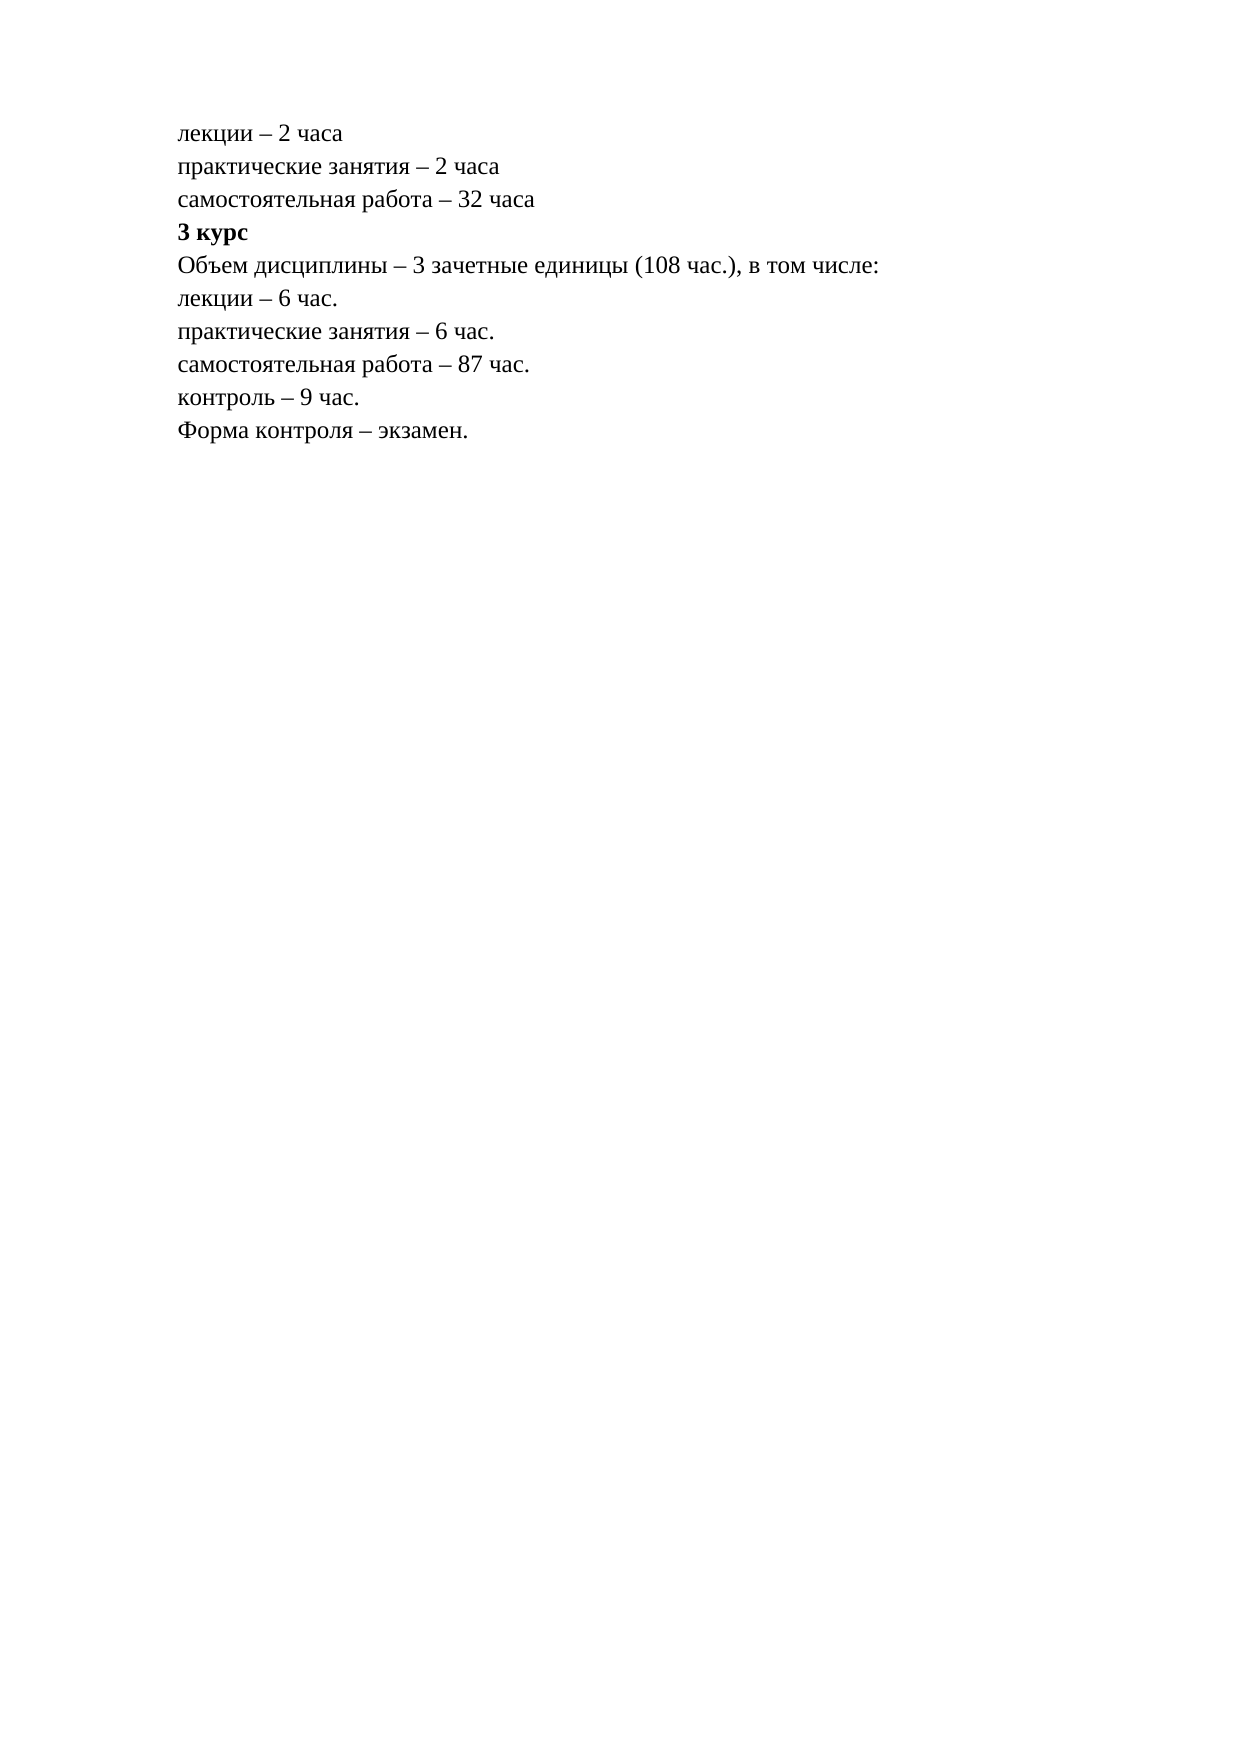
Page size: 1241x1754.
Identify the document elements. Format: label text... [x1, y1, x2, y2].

text самостоятельная работа – 32 часа [177, 184, 1152, 213]
text 3 курс [177, 217, 1152, 246]
text Форма контроля – экзамен. [177, 415, 1152, 444]
text Объем дисциплины – 3 зачетные единицы (108 час.), в том числе: [177, 250, 1152, 279]
text лекции – 6 час. [177, 283, 1152, 312]
text контроль – 9 час. [177, 382, 1152, 411]
text самостоятельная работа – 87 час. [177, 349, 1152, 378]
text практические занятия – 6 час. [177, 316, 1152, 345]
text практические занятия – 2 часа [177, 151, 1152, 180]
text лекции – 2 часа [177, 118, 1152, 147]
